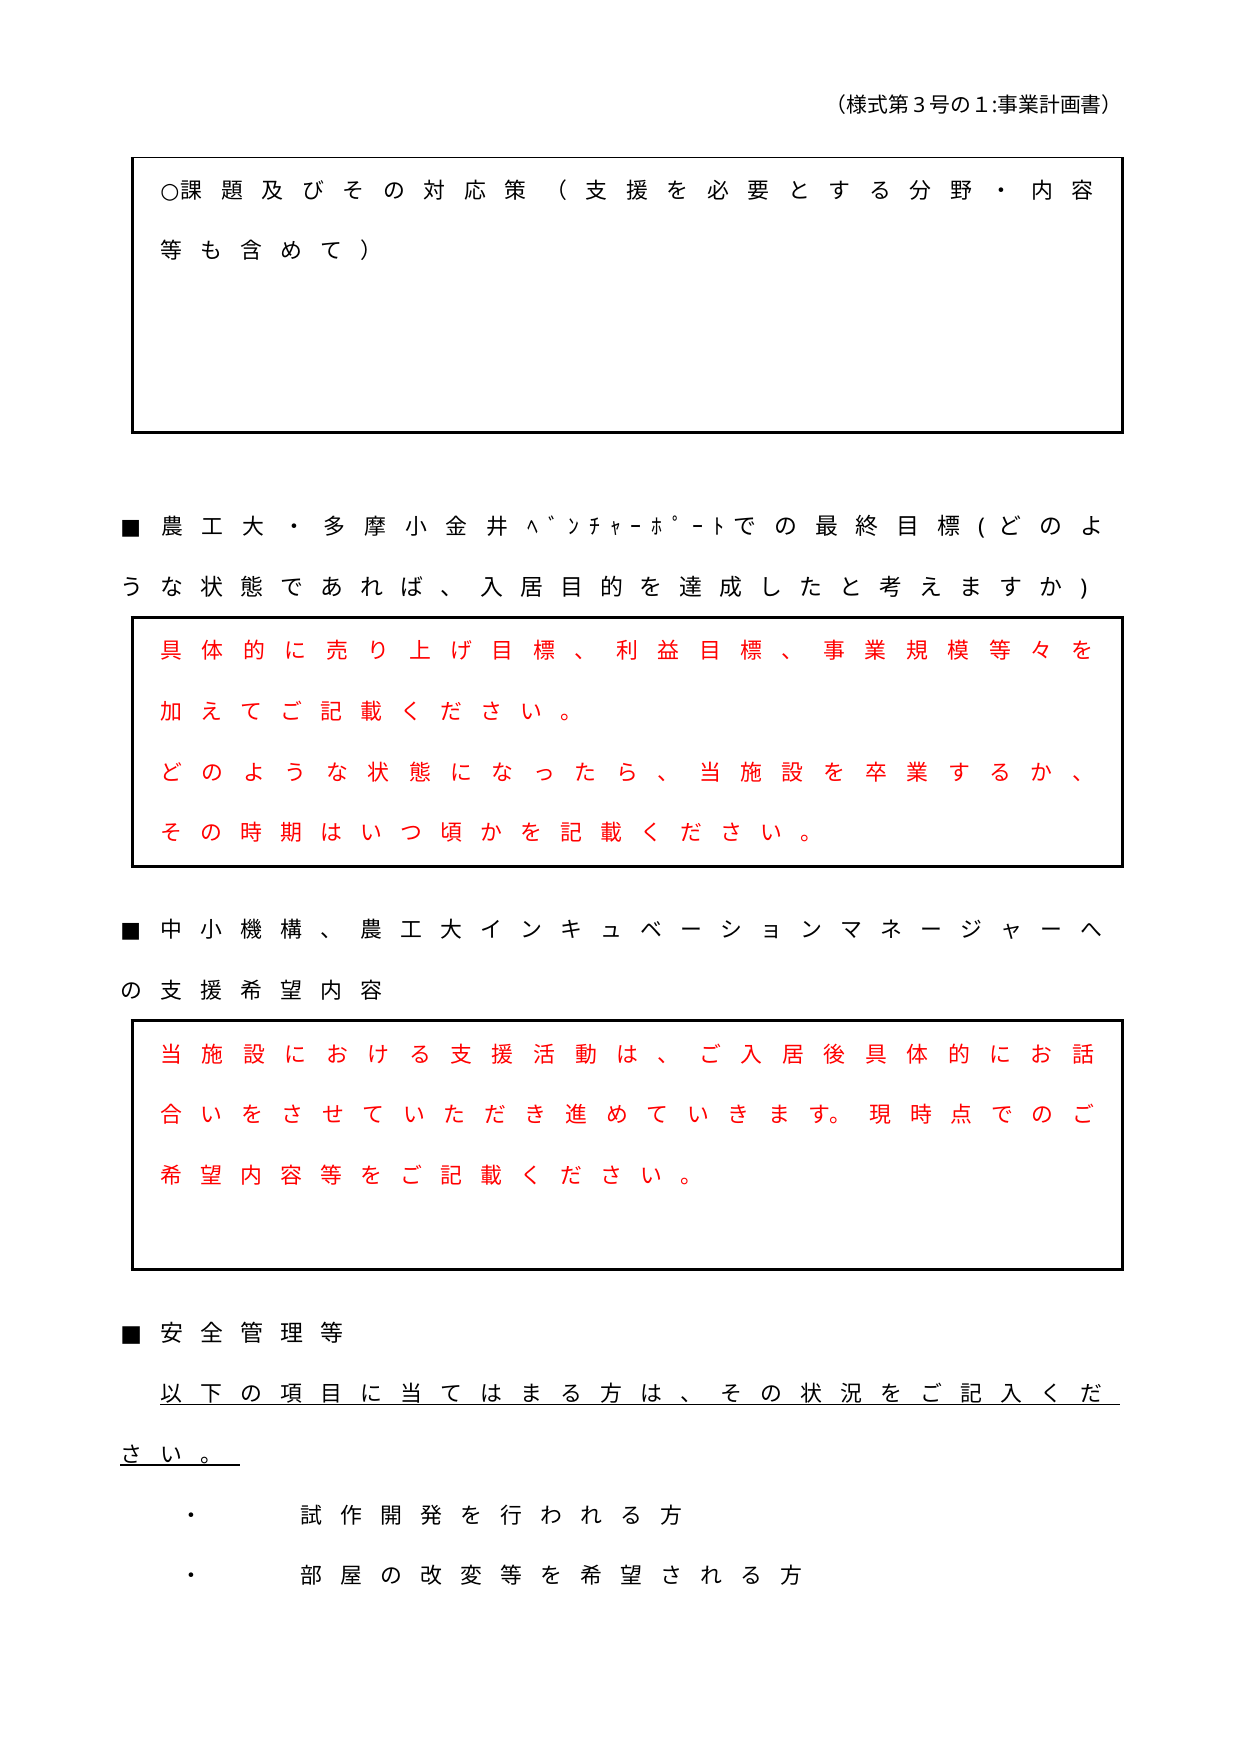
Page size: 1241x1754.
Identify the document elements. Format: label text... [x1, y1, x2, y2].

text 以下の項目に当てはまる方は、その状況をご記入ください。 [120, 1362, 1120, 1483]
table_cell ○課題及びその対応策（支援を必要とする分野・内容等も含めて） [134, 158, 1121, 431]
text ■安全管理等 [120, 1301, 1120, 1362]
table_header 当施設における支援活動は、ご入居後具体的にお話合いをさせていただき進めていきます。現時点でのご希望内容等をご記載ください。 [134, 1022, 1121, 1268]
list 試作開発を行われる方 [161, 1483, 1120, 1544]
table_header 具体的に売り上げ目標、利益目標、事業規模等々を加えてご記載ください。 どのような状態になったら、当施設を卒業するか、その時期はいつ頃かを記載ください。 [134, 619, 1121, 864]
text ■農工大・多摩小金井ﾍﾞﾝﾁｬｰﾎﾟｰﾄでの最終目標(どのような状態であれば、入居目的を達成したと考えますか) [120, 494, 1120, 616]
text ■中小機構、農工大インキュベーションマネージャーへの支援希望内容 [120, 898, 1120, 1019]
list 部屋の改変等を希望される方 [161, 1544, 1120, 1604]
